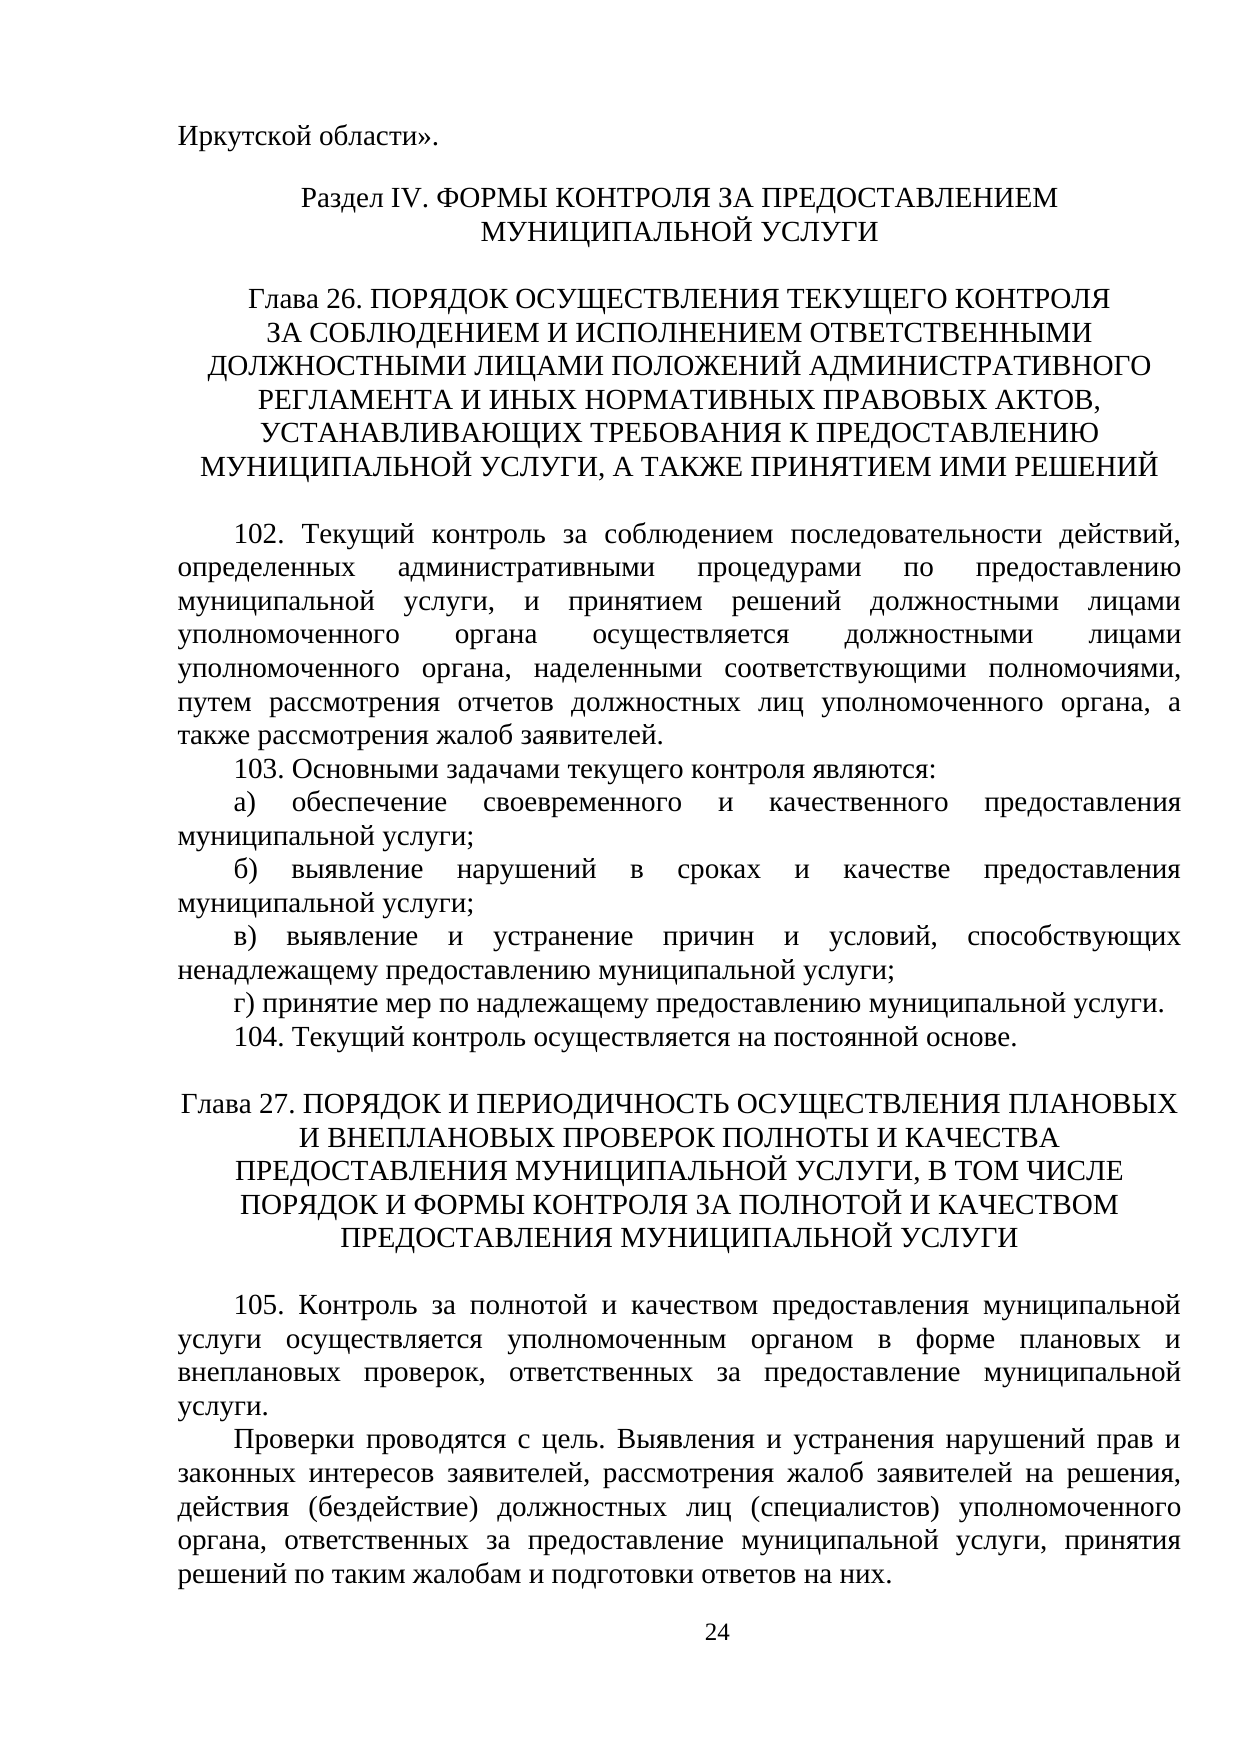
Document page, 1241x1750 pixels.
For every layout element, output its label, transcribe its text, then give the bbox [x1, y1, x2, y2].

text 102. Текущий контроль за соблюдением последовательности действий, определенных административными процедурами по предоставлению муниципальной услуги, и принятием решений должностными лицами уполномоченного органа осуществляется должностными лицами уполномоченного органа, наделенными соответствующими полномочиями, путем рассмотрения отчетов должностных лиц уполномоченного органа, а также рассмотрения жалоб заявителей. [177, 516, 1182, 751]
text МУНИЦИПАЛЬНОЙ УСЛУГИ [177, 214, 1182, 248]
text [177, 118, 1182, 152]
text б) выявление нарушений в сроках и качестве предоставления муниципальной услуги; [177, 851, 1182, 918]
text а) обеспечение своевременного и качественного предоставления муниципальной услуги; [177, 784, 1182, 851]
text в) выявление и устранение причин и условий, способствующих ненадлежащему предоставлению муниципальной услуги; [177, 918, 1182, 986]
text Проверки проводятся с цель. Выявления и устранения нарушений прав и законных интересов заявителей, рассмотрения жалоб заявителей на решения, действия (бездействие) должностных лиц (специалистов) уполномоченного органа, ответственных за предоставление муниципальной услуги, принятия решений по таким жалобам и подготовки ответов на них. [177, 1422, 1182, 1589]
text 103. Основными задачами текущего контроля являются: [177, 751, 1182, 784]
text 104. Текущий контроль осуществляется на постоянной основе. [177, 1019, 1182, 1053]
text ЗА СОБЛЮДЕНИЕМ И ИСПОЛНЕНИЕМ ОТВЕТСТВЕННЫМИ ДОЛЖНОСТНЫМИ ЛИЦАМИ ПОЛОЖЕНИЙ АДМИНИСТРАТИВНОГО РЕГЛАМЕНТА И ИНЫХ НОРМАТИВНЫХ ПРАВОВЫХ АКТОВ, УСТАНАВЛИВАЮЩИХ ТРЕБОВАНИЯ К ПРЕДОСТАВЛЕНИЮ МУНИЦИПАЛЬНОЙ УСЛУГИ, А ТАКЖЕ ПРИНЯТИЕМ ИМИ РЕШЕНИЙ [177, 315, 1182, 482]
text г) принятие мер по надлежащему предоставлению муниципальной услуги. [177, 986, 1182, 1019]
text Глава 26. ПОРЯДОК ОСУЩЕСТВЛЕНИЯ ТЕКУЩЕГО КОНТРОЛЯ [177, 281, 1182, 315]
text 105. Контроль за полнотой и качеством предоставления муниципальной услуги осуществляется уполномоченным органом в форме плановых и внеплановых проверок, ответственных за предоставление муниципальной услуги. [177, 1287, 1182, 1422]
text Глава 27. ПОРЯДОК И ПЕРИОДИЧНОСТЬ ОСУЩЕСТВЛЕНИЯ ПЛАНОВЫХ И ВНЕПЛАНОВЫХ ПРОВЕРОК ПОЛНОТЫ И КАЧЕСТВА ПРЕДОСТАВЛЕНИЯ МУНИЦИПАЛЬНОЙ УСЛУГИ, В ТОМ ЧИСЛЕ ПОРЯДОК И ФОРМЫ КОНТРОЛЯ ЗА ПОЛНОТОЙ И КАЧЕСТВОМ ПРЕДОСТАВЛЕНИЯ МУНИЦИПАЛЬНОЙ УСЛУГИ [177, 1086, 1182, 1254]
text Раздел IV. ФОРМЫ КОНТРОЛЯ ЗА ПРЕДОСТАВЛЕНИЕМ [177, 181, 1182, 214]
